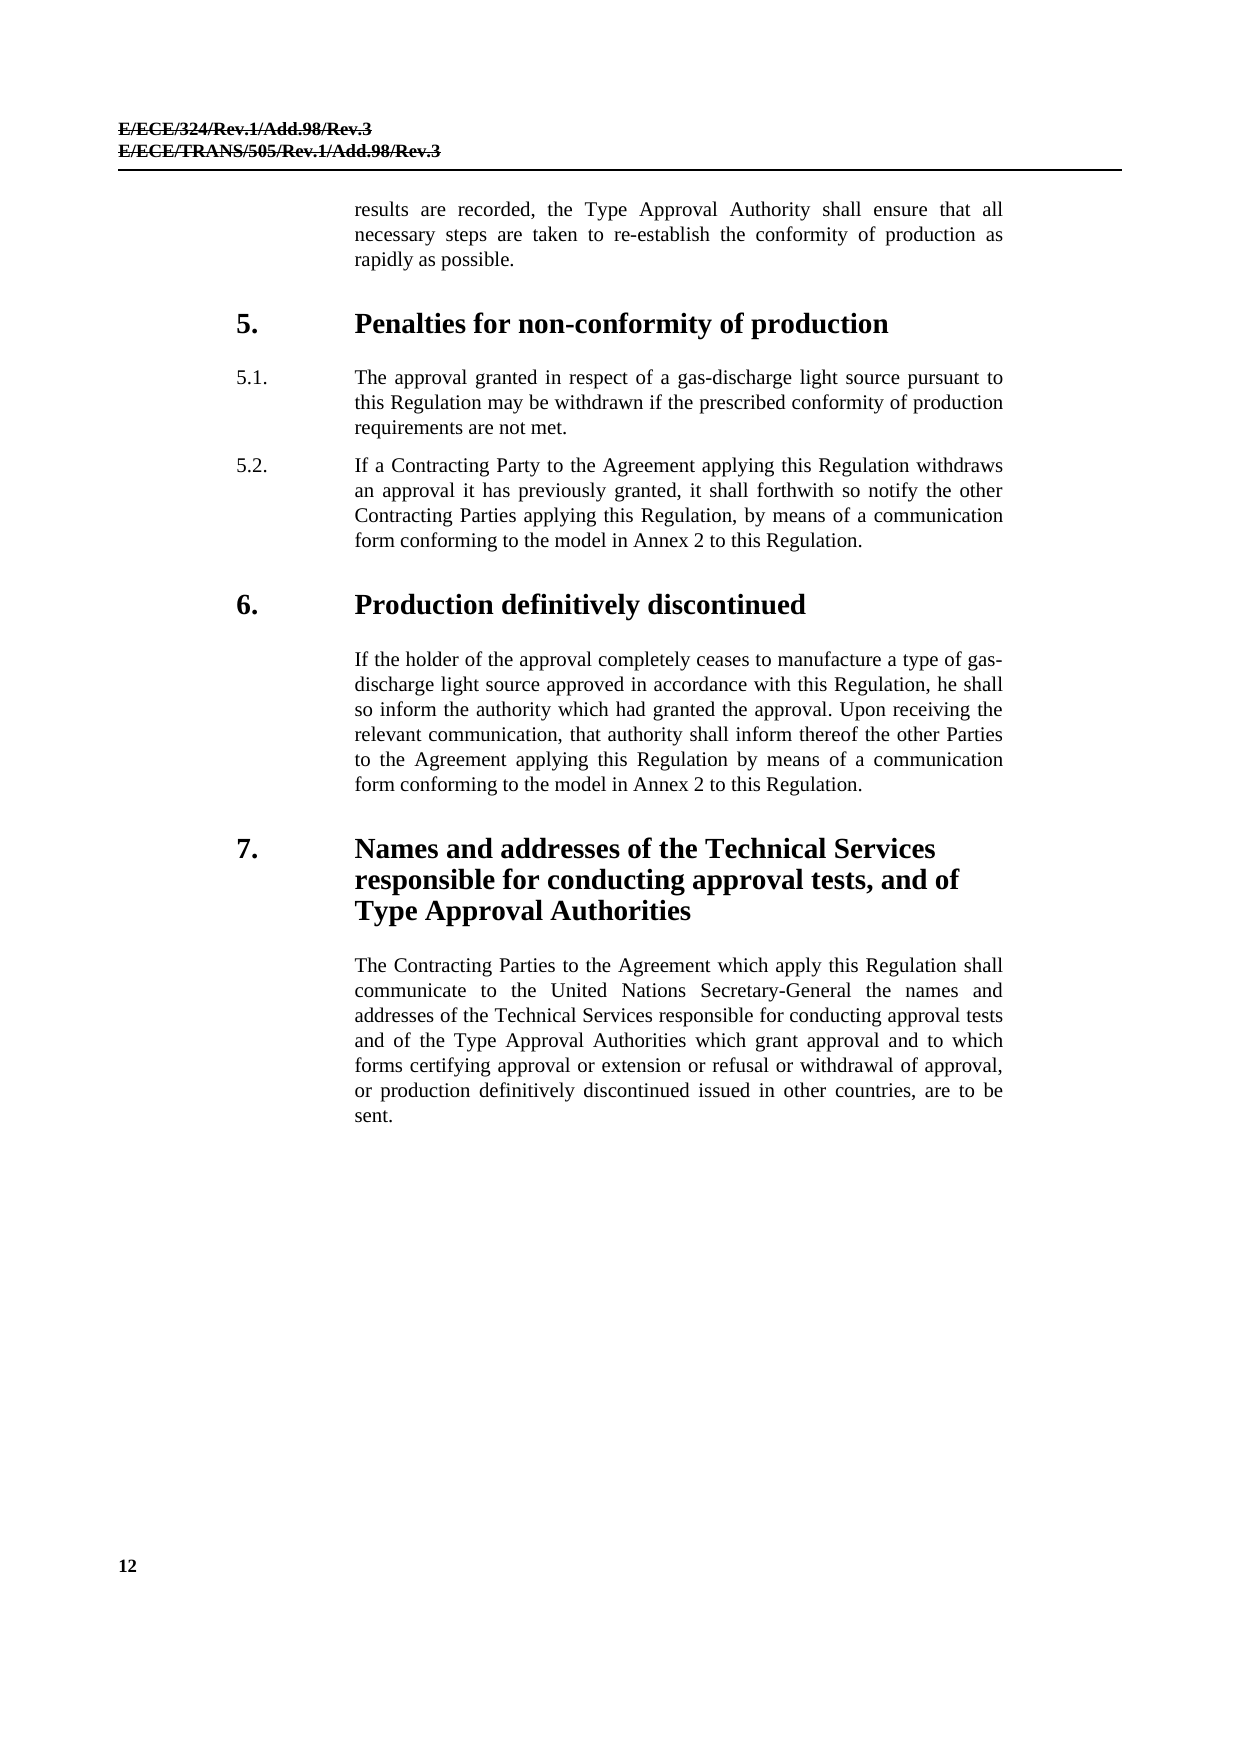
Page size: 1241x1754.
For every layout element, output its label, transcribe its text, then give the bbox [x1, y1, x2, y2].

text 7. Names and addresses of the Technical Services responsible for conducting approval tests, and of Type Approval Authorities [236, 833, 1004, 927]
text 5.2. If a Contracting Party to the Agreement applying this Regulation withdraws an approval it has previously granted, it shall forthwith so notify the other Contracting Parties applying this Regulation, by means of a communication form conforming to the model in Annex 2 to this Regulation. [236, 452, 1004, 552]
text The Contracting Parties to the Agreement which apply this Regulation shall communicate to the United Nations Secretary-General the names and addresses of the Technical Services responsible for conducting approval tests and of the Type Approval Authorities which grant approval and to which forms certifying approval or extension or refusal or withdrawal of approval, or production definitively discontinued issued in other countries, are to be sent. [236, 952, 1004, 1127]
text 5.1. The approval granted in respect of a gas-discharge light source pursuant to this Regulation may be withdrawn if the prescribed conformity of production requirements are not met. [236, 364, 1004, 439]
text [236, 196, 1004, 271]
text 5. Penalties for non-conformity of production [118, 308, 1004, 339]
text 6. Production definitively discontinued [118, 589, 1004, 621]
text If the holder of the approval completely ceases to manufacture a type of gas-discharge light source approved in accordance with this Regulation, he shall so inform the authority which had granted the approval. Upon receiving the relevant communication, that authority shall inform thereof the other Parties to the Agreement applying this Regulation by means of a communication form conforming to the model in Annex 2 to this Regulation. [236, 646, 1004, 796]
